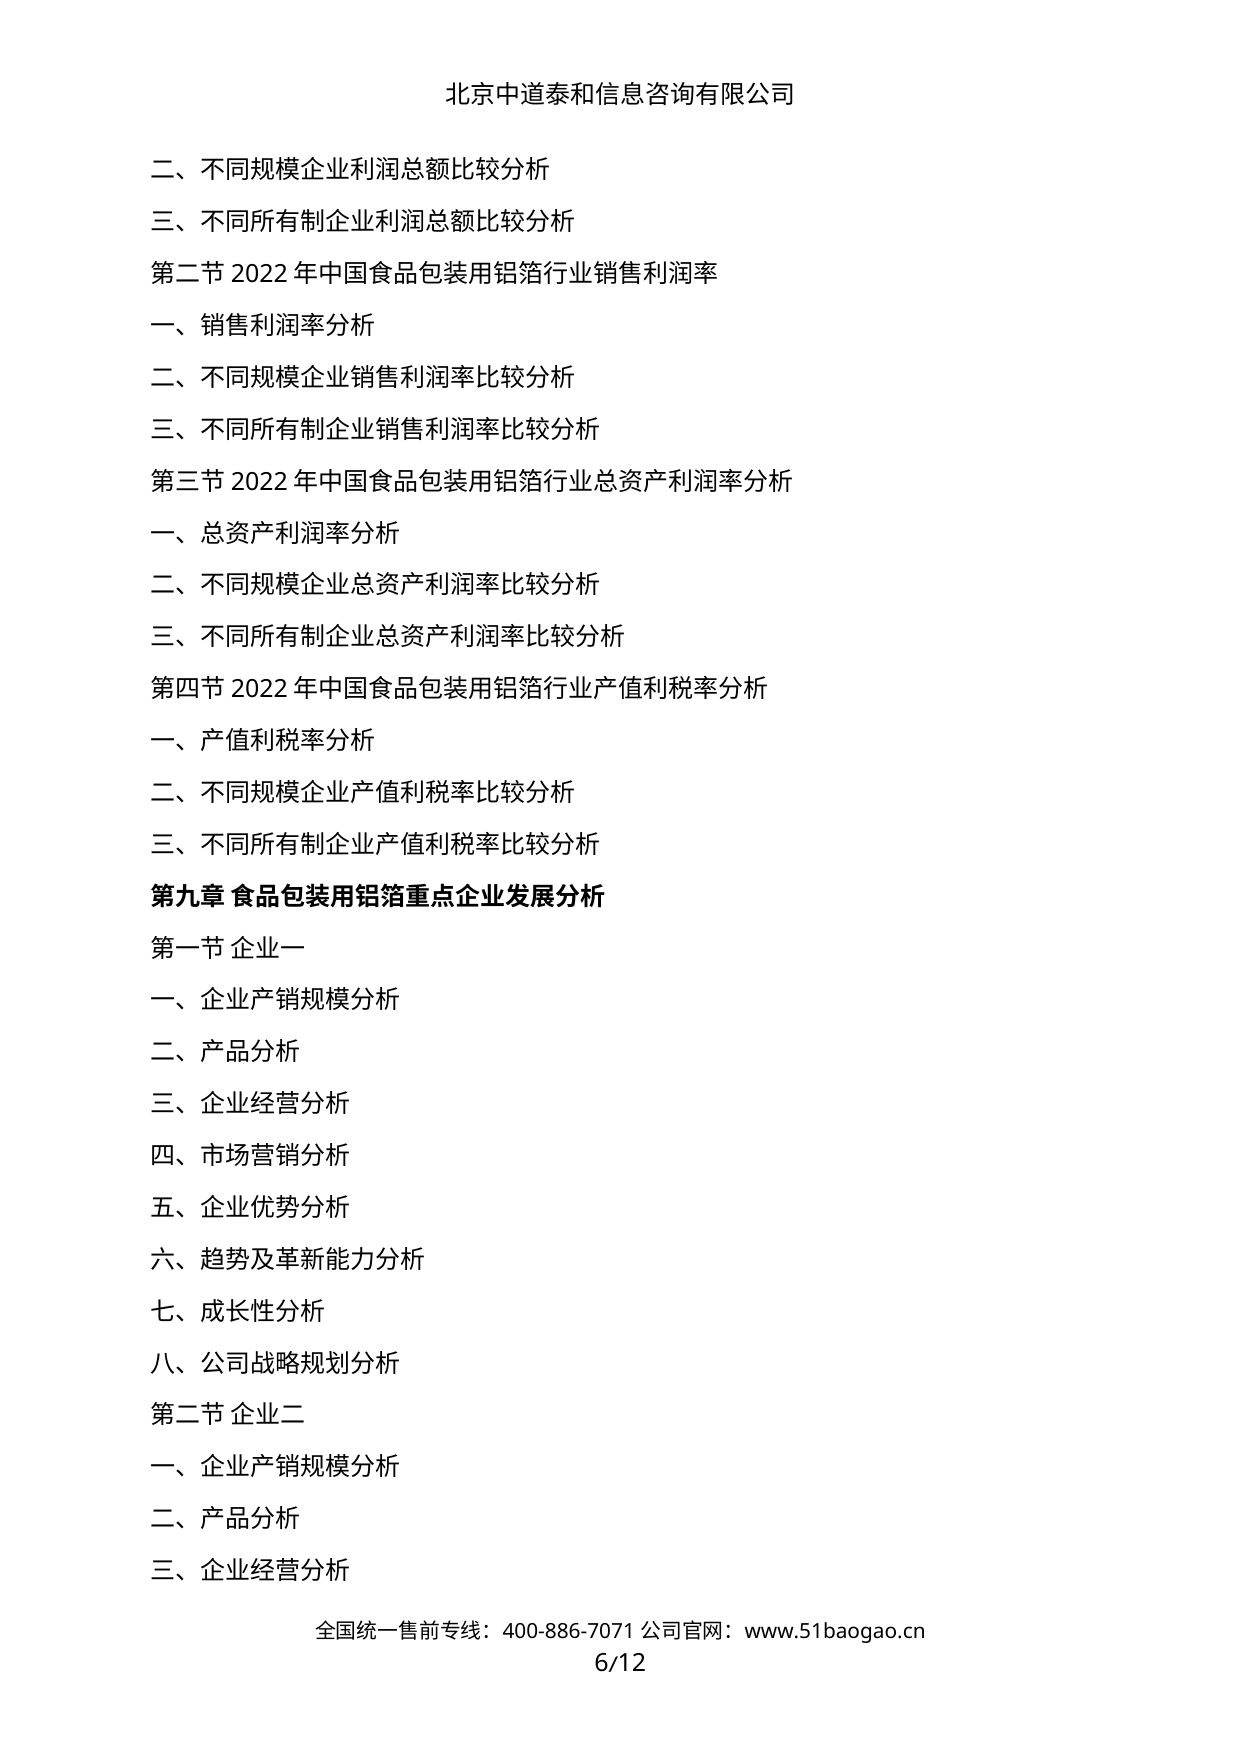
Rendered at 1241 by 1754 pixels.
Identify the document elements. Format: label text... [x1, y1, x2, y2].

text 二、不同规模企业利润总额比较分析 [150, 150, 1090, 186]
text 四、市场营销分析 [150, 1136, 1090, 1172]
text 三、企业经营分析 [150, 1551, 1090, 1587]
text 第九章 食品包装用铝箔重点企业发展分析 [150, 876, 1090, 912]
text 二、产品分析 [150, 1032, 1090, 1068]
text 三、不同所有制企业销售利润率比较分析 [150, 409, 1090, 446]
text 二、不同规模企业销售利润率比较分析 [150, 357, 1090, 394]
text 一、企业产销规模分析 [150, 980, 1090, 1016]
text 第四节 2022年中国食品包装用铝箔行业产值利税率分析 [150, 669, 1090, 705]
text 第二节 企业二 [150, 1395, 1090, 1431]
text 一、产值利税率分析 [150, 721, 1090, 757]
text 三、不同所有制企业利润总额比较分析 [150, 202, 1090, 238]
text 一、销售利润率分析 [150, 306, 1090, 342]
text 三、不同所有制企业产值利税率比较分析 [150, 824, 1090, 861]
text 一、总资产利润率分析 [150, 513, 1090, 549]
text 八、公司战略规划分析 [150, 1343, 1090, 1379]
text 二、不同规模企业产值利税率比较分析 [150, 772, 1090, 809]
text 二、产品分析 [150, 1499, 1090, 1535]
text 第二节 2022年中国食品包装用铝箔行业销售利润率 [150, 254, 1090, 290]
text 三、企业经营分析 [150, 1084, 1090, 1120]
text 第一节 企业一 [150, 928, 1090, 964]
text 一、企业产销规模分析 [150, 1447, 1090, 1483]
text 二、不同规模企业总资产利润率比较分析 [150, 565, 1090, 601]
text 六、趋势及革新能力分析 [150, 1239, 1090, 1276]
text 五、企业优势分析 [150, 1187, 1090, 1224]
text 第三节 2022年中国食品包装用铝箔行业总资产利润率分析 [150, 461, 1090, 497]
text 七、成长性分析 [150, 1291, 1090, 1327]
text 三、不同所有制企业总资产利润率比较分析 [150, 617, 1090, 653]
